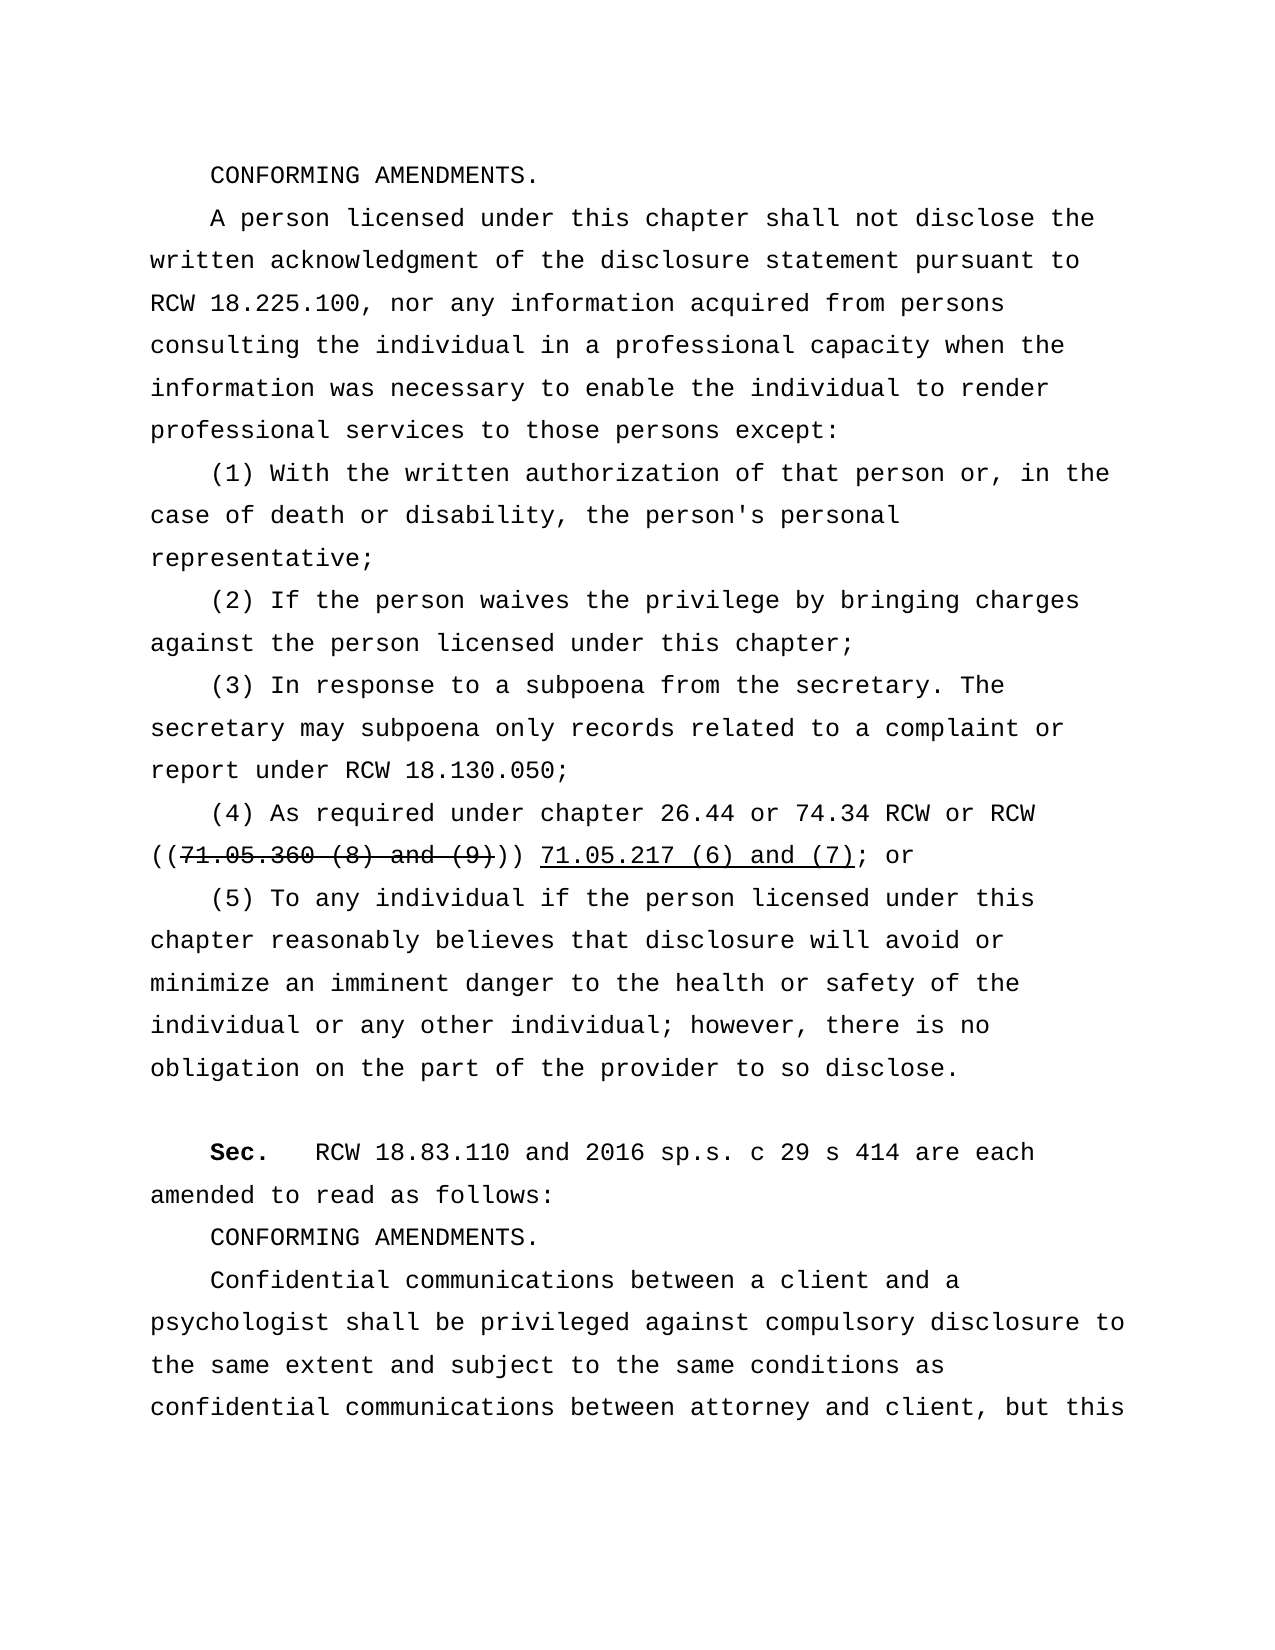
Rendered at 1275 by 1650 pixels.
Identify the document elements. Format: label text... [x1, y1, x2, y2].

text (4) As required under chapter 26.44 or 74.34 RCW or RCW ((71.05.360 (8) and (9))) 71.05.217 (6) and (7); or [150, 787, 1125, 872]
text CONFORMING AMENDMENTS. [150, 1212, 1125, 1254]
text Sec. RCW 18.83.110 and 2016 sp.s. c 29 s 414 are each amended to read as follows: [150, 1127, 1125, 1212]
text (5) To any individual if the person licensed under this chapter reasonably believes that disclosure will avoid or minimize an imminent danger to the health or safety of the individual or any other individual; however, there is no obligation on the part of the provider to so disclose. [150, 872, 1125, 1085]
text A person licensed under this chapter shall not disclose the written acknowledgment of the disclosure statement pursuant to RCW 18.225.100, nor any information acquired from persons consulting the individual in a professional capacity when the information was necessary to enable the individual to render professional services to those persons except: [150, 192, 1125, 447]
text (2) If the person waives the privilege by bringing charges against the person licensed under this chapter; [150, 575, 1125, 660]
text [150, 1254, 1125, 1424]
text CONFORMING AMENDMENTS. [150, 150, 1125, 192]
text (1) With the written authorization of that person or, in the case of death or disability, the person's personal representative; [150, 447, 1125, 575]
text (3) In response to a subpoena from the secretary. The secretary may subpoena only records related to a complaint or report under RCW 18.130.050; [150, 660, 1125, 787]
